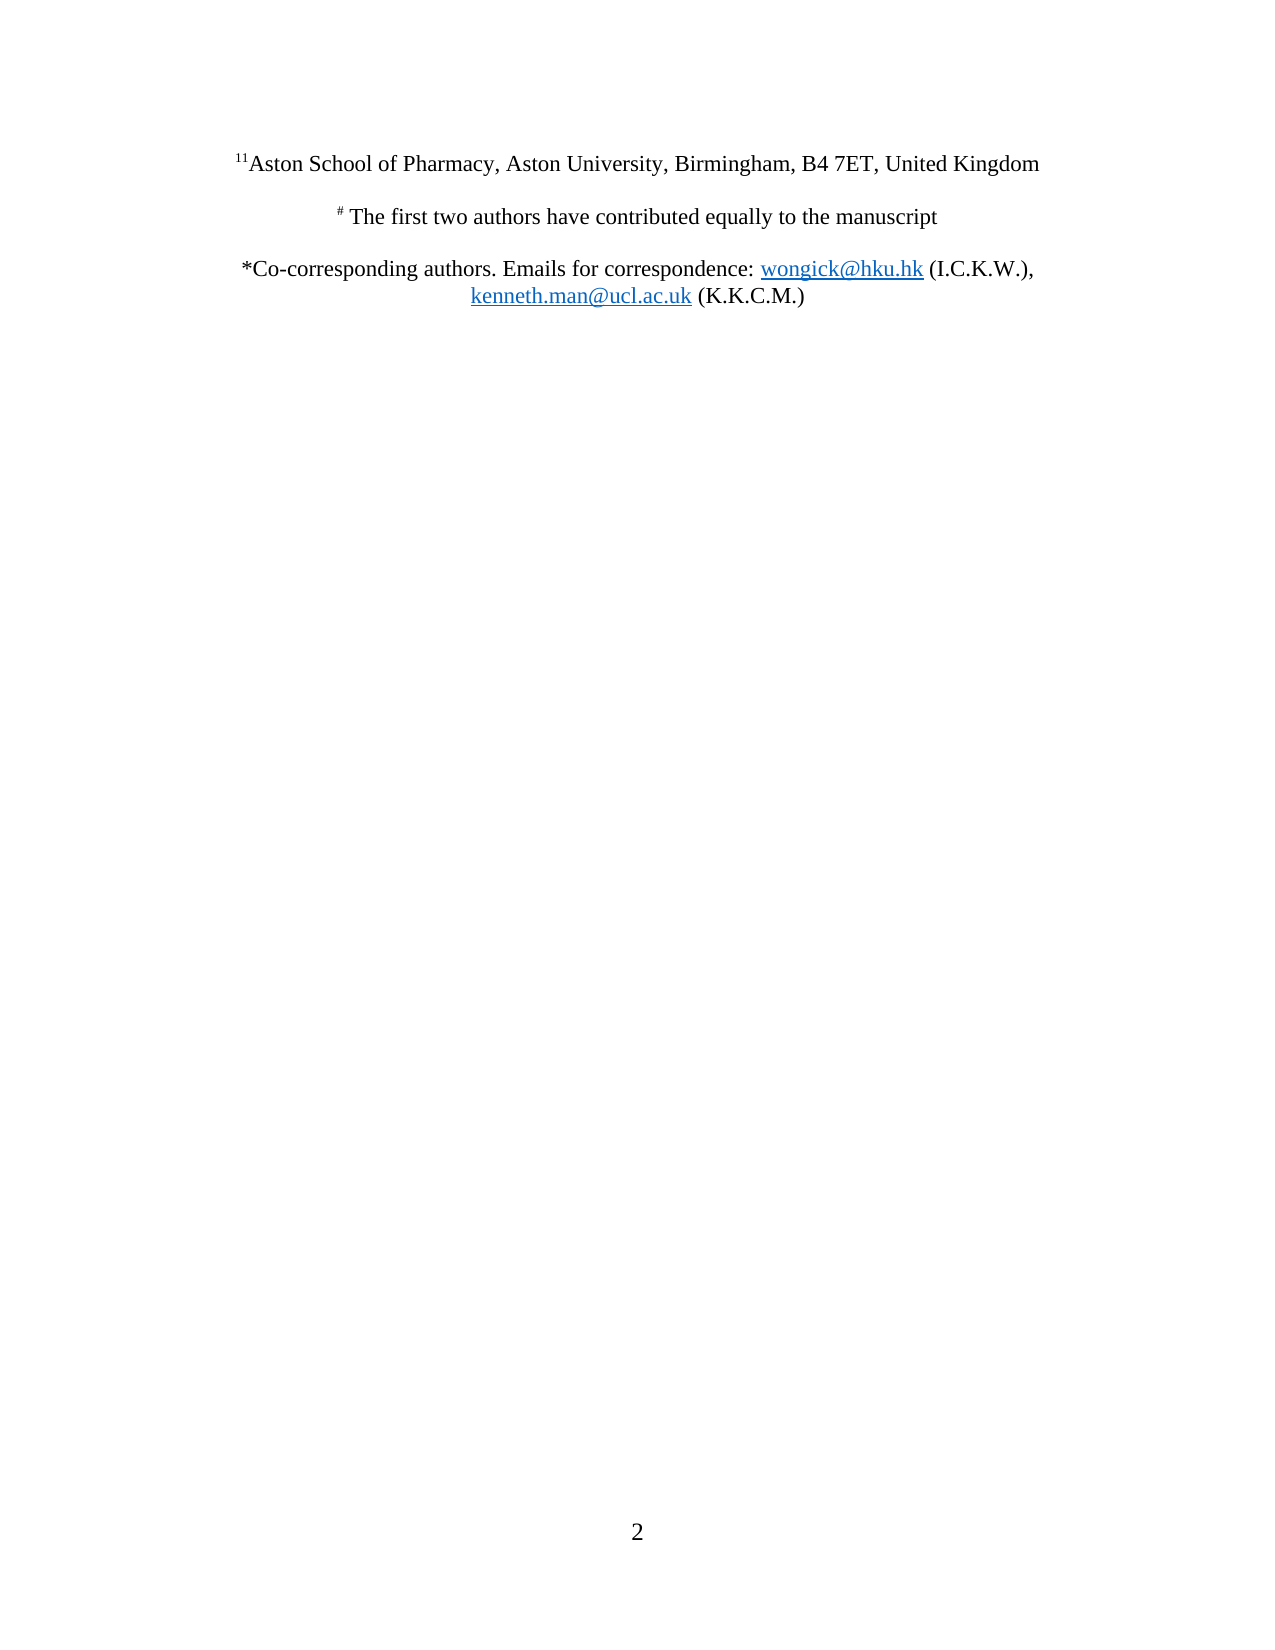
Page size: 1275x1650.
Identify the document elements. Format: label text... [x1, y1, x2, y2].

text *Co-corresponding authors. Emails for correspondence: wongick@hku.hk (I.C.K.W.), kenneth.man@ucl.ac.uk (K.K.C.M.) [150, 255, 1125, 308]
text 11Aston School of Pharmacy, Aston University, Birmingham, B4 7ET, United Kingdom [150, 150, 1125, 176]
text # The first two authors have contributed equally to the manuscript [150, 203, 1125, 229]
